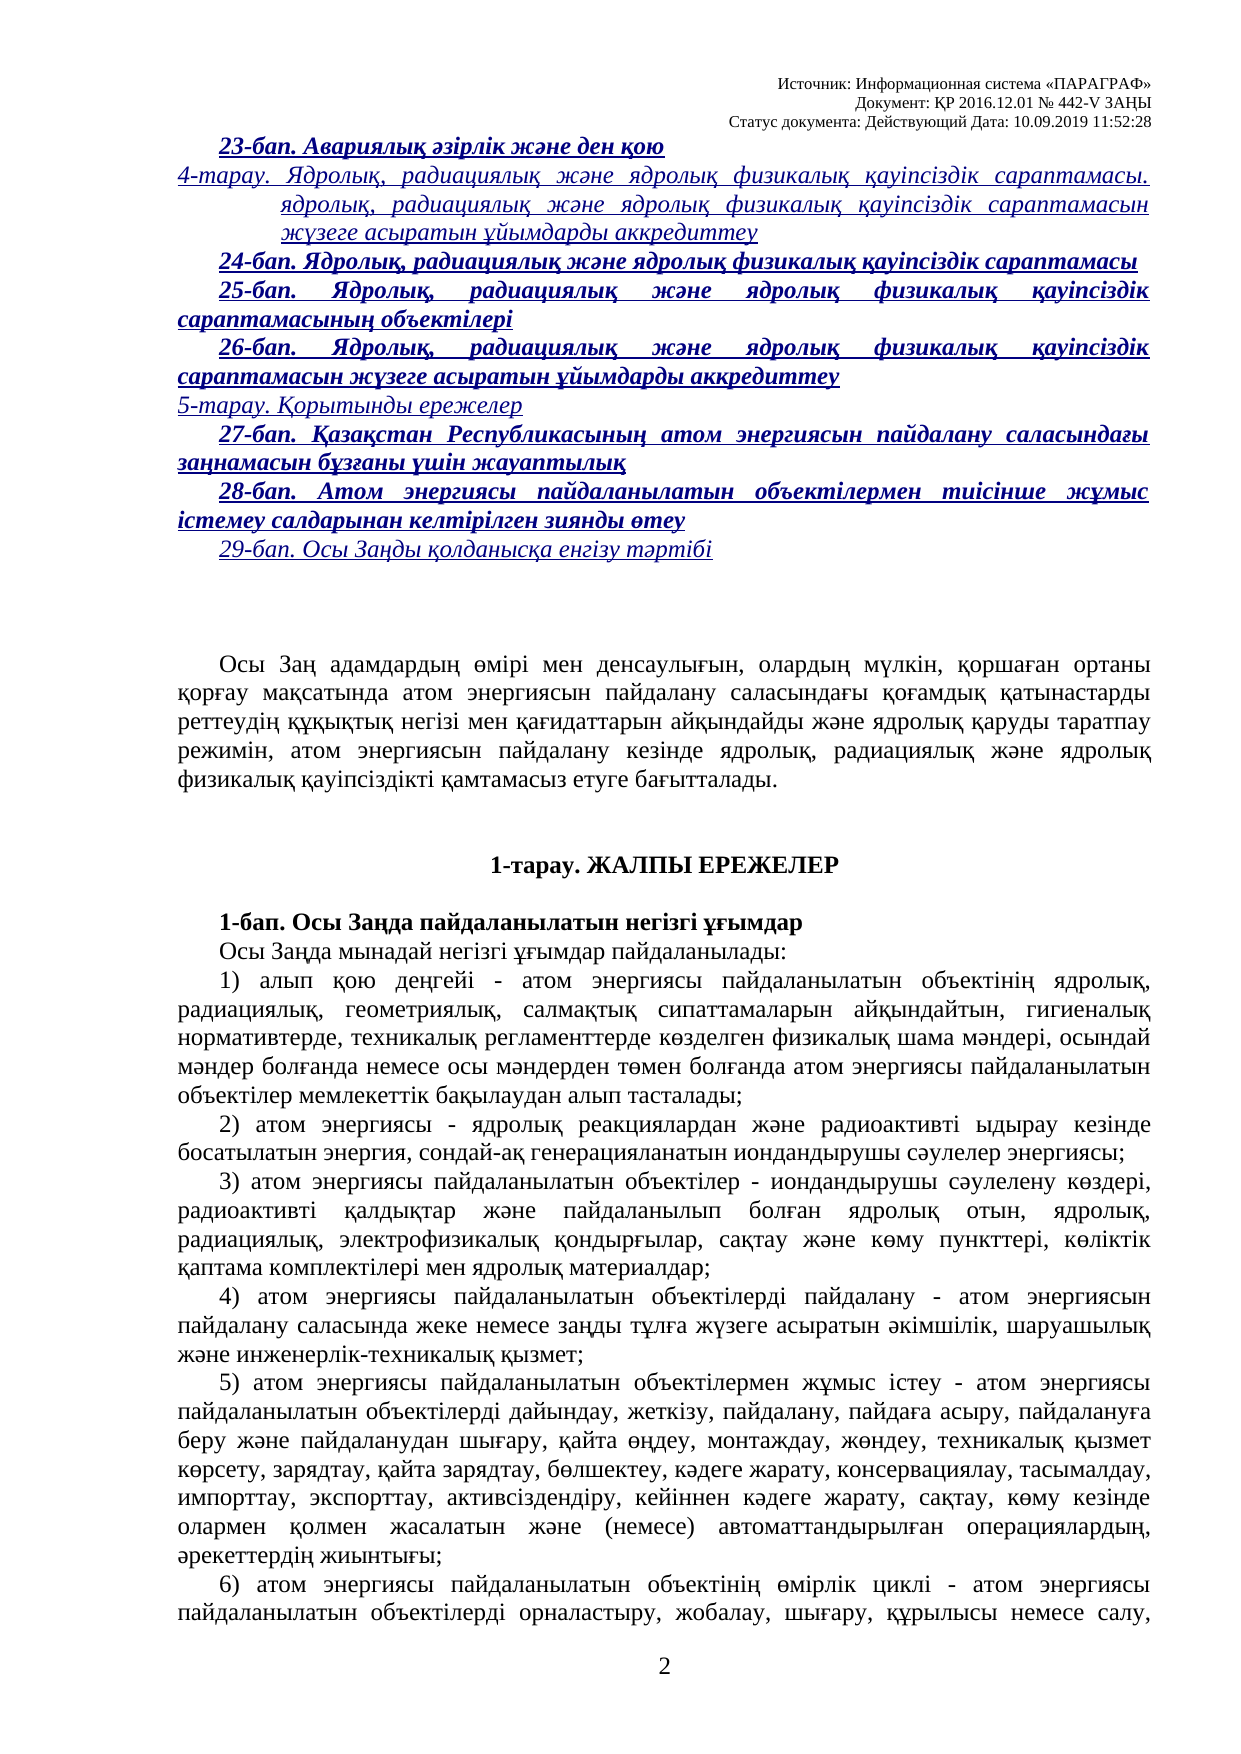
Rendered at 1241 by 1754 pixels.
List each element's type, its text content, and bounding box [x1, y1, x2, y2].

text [177, 1569, 1152, 1626]
text 23-бап. Авариялық әзірлік және ден қою [177, 131, 1152, 160]
text 2) атом энергиясы - ядролық реакциялардан және радиоактивті ыдырау кезінде босатылатын энергия, сондай-ақ генерацияланатын иондандырушы сәулелер энергиясы; [177, 1109, 1152, 1166]
text Осы Заң адамдардың өмiрi мен денсаулығын, олардың мүлкін, қоршаған ортаны қорғау мақсатында атом энергиясын пайдалану саласындағы қоғамдық қатынастарды реттеудiң құқықтық негiзi мен қағидаттарын айқындайды және ядролық қаруды таратпау режимiн, атом энергиясын пайдалану кезiнде ядролық, радиациялық және ядролық физикалық қауiпсiздiктi қамтамасыз етуге бағытталады. [177, 649, 1152, 792]
text 5-тарау. Қорытынды ережелер [177, 390, 1152, 419]
text 5) атом энергиясы пайдаланылатын объектілермен жұмыс істеу - атом энергиясы пайдаланылатын объектілерді дайындау, жеткізу, пайдалану, пайдаға асыру, пайдалануға беру және пайдаланудан шығару, қайта өңдеу, монтаждау, жөндеу, техникалық қызмет көрсету, зарядтау, қайта зарядтау, бөлшектеу, кәдеге жарату, консервациялау, тасымалдау, импорттау, экспорттау, активсіздендіру, кейіннен кәдеге жарату, сақтау, көму кезінде олармен қолмен жасалатын және (немесе) автоматтандырылған операциялардың, әрекеттердің жиынтығы; [177, 1367, 1152, 1569]
text 27-бап. Қазақстан Республикасының атом энергиясын пайдалану саласындағы заңнамасын бұзғаны үшiн жауаптылық [177, 419, 1152, 476]
text 1-тарау. ЖАЛПЫ ЕРЕЖЕЛЕР [177, 850, 1152, 879]
text 24-бап. Ядролық, радиациялық және ядролық физикалық қауіпсіздік сараптамасы [177, 246, 1152, 275]
text 4) атом энергиясы пайдаланылатын объектілерді пайдалану - атом энергиясын пайдалану саласында жеке немесе заңды тұлға жүзеге асыратын әкімшілік, шаруашылық және инженерлік-техникалық қызмет; [177, 1281, 1152, 1367]
text 3) атом энергиясы пайдаланылатын объектілер - иондандырушы сәулелену көздері, радиоактивті қалдықтар және пайдаланылып болған ядролық отын, ядролық, радиациялық, электрофизикалық қондырғылар, сақтау және көму пункттері, көліктік қаптама комплектілері мен ядролық материалдар; [177, 1166, 1152, 1281]
text 25-бап. Ядролық, радиациялық және ядролық физикалық қауіпсіздік сараптамасының объектілері [177, 275, 1152, 332]
text 28-бап. Атом энергиясы пайдаланылатын объектiлермен тиісінше жұмыс істемеу салдарынан келтірілген зиянды өтеу [177, 476, 1152, 534]
text 26-бап. Ядролық, радиациялық және ядролық физикалық қауіпсіздік сараптамасын жүзеге асыратын ұйымдарды аккредиттеу [177, 332, 1152, 390]
text 1) алып қою деңгейі - атом энергиясы пайдаланылатын объектінің ядролық, радиациялық, геометриялық, салмақтық сипаттамаларын айқындайтын, гигиеналық нормативтерде, техникалық регламенттерде көзделген физикалық шама мәндері, осындай мәндер болғанда немесе осы мәндерден төмен болғанда атом энергиясы пайдаланылатын объектілер мемлекеттік бақылаудан алып тасталады; [177, 965, 1152, 1109]
text Осы Заңда мынадай негізгі ұғымдар пайдаланылады: [177, 936, 1152, 965]
text 1-бап. Осы Заңда пайдаланылатын негізгі ұғымдар [219, 907, 1152, 936]
text 4-тарау. Ядролық, радиациялық және ядролық физикалық қауіпсіздік сараптамасы. ядролық, радиациялық және ядролық физикалық қауіпсіздік сараптамасын жүзеге асыратын ұйымдарды аккредиттеу [177, 160, 1152, 246]
text 29-бап. Осы Заңды қолданысқа енгізу тәртібі [177, 534, 1152, 562]
